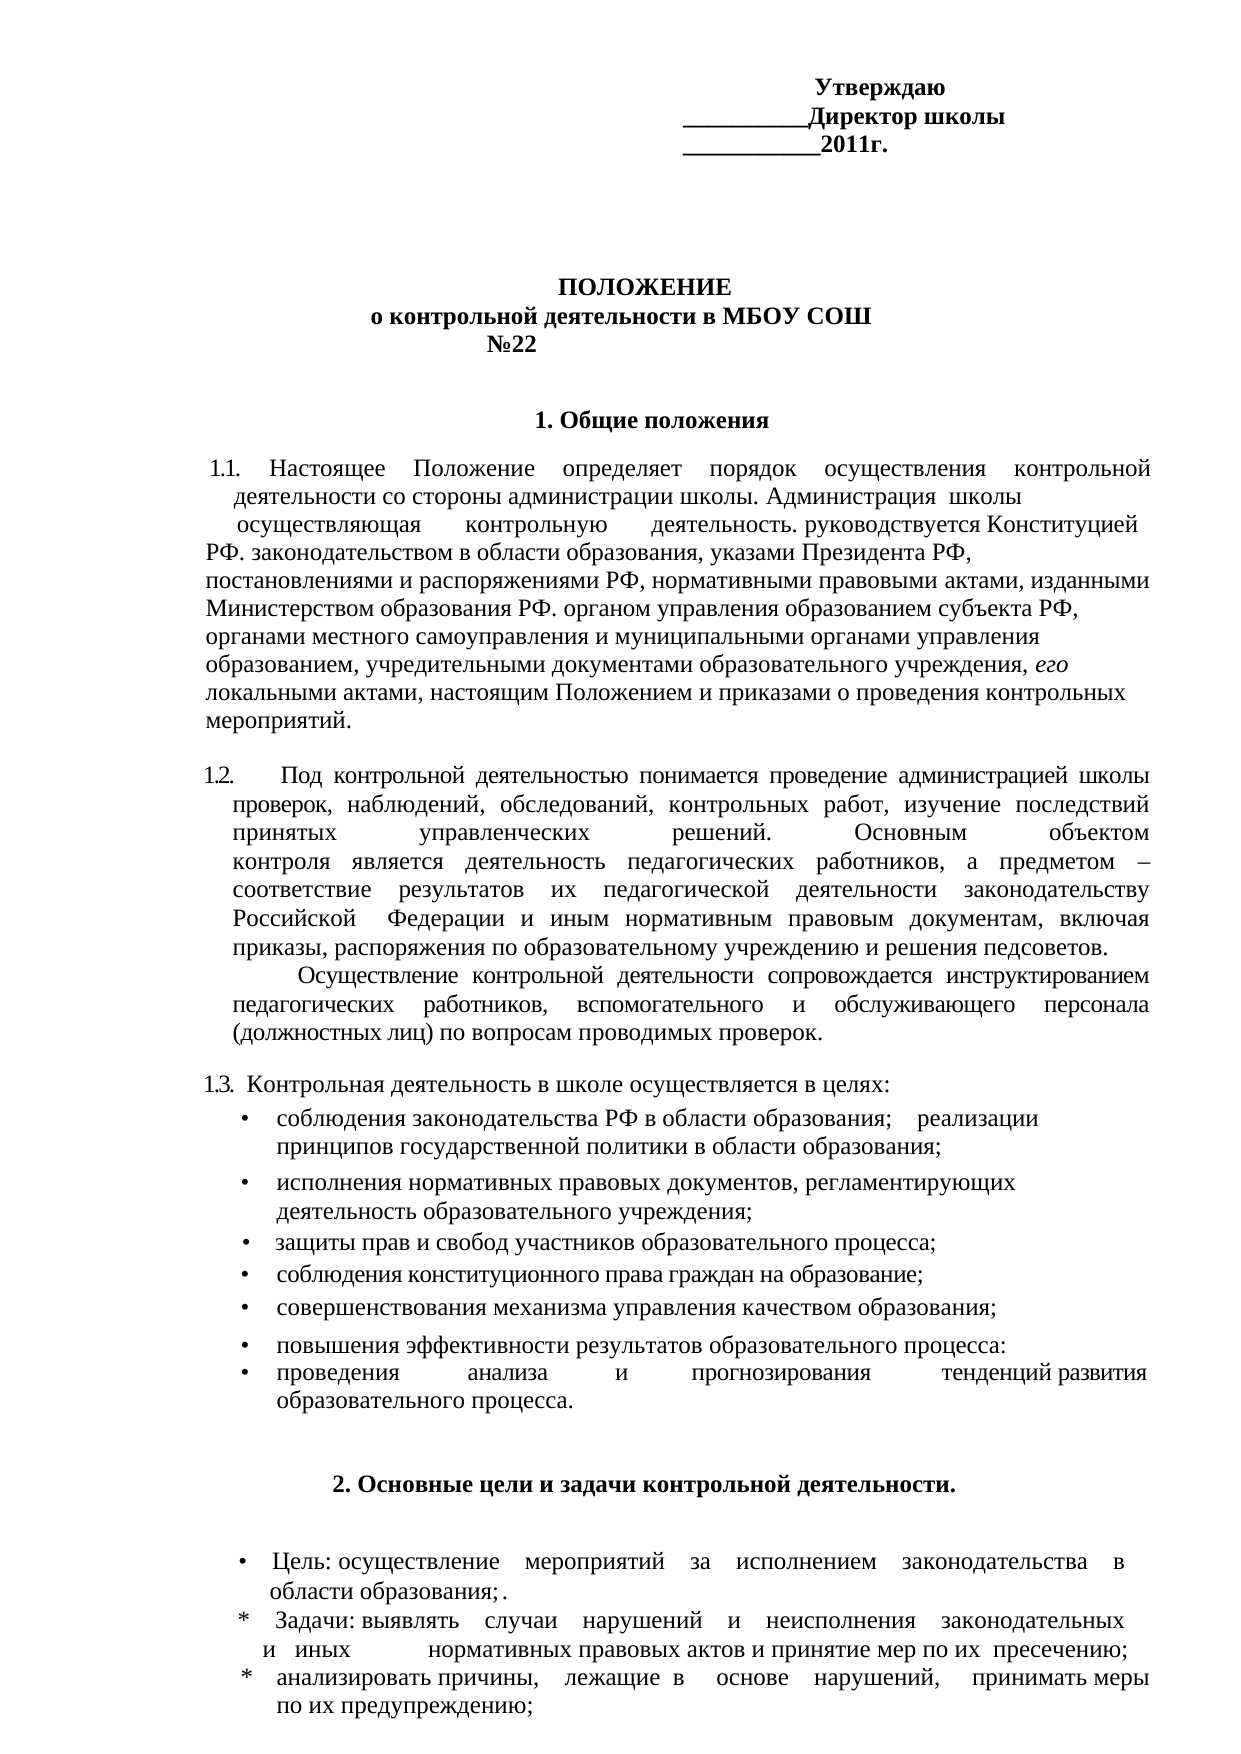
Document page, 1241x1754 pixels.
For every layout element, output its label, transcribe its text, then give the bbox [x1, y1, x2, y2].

list проведения анализа и прогнозирования тенденций развития образовательного процесса. [240, 1359, 1152, 1414]
list соблюдения законодательства РФ в области образования; реализации принципов государственной политики в области образования; [240, 1104, 1152, 1160]
text 2. Основные цели и задачи контрольной деятельности. [136, 1469, 1152, 1498]
text осуществляющая контрольную деятельность. руководствуется Конституцией РФ. законодательством в области образования, указами Президента РФ, постановлениями и распоряжениями РФ, нормативными правовыми актами, изданными Министерством образования РФ. органом управления образованием субъекта РФ, органами местного самоуправления и муниципальными органами управления образованием, учредительными документами образовательного учреждения, его локальными актами, настоящим Положением и приказами о проведения контрольных мероприятий. [205, 510, 1152, 734]
text области образования; . [144, 1576, 1152, 1606]
text ПОЛОЖЕНИЕ [133, 273, 1152, 301]
text 1.1. Настоящее Положение определяет порядок осуществления контрольной деятельности со стороны администрации школы. Администрация школы [209, 454, 1152, 510]
text __________Директор школы [133, 101, 1152, 130]
text • защиты прав и свобод участников образовательного процесса; [217, 1227, 1152, 1256]
text • Цель: осуществление мероприятий за исполнением законодательства в [144, 1546, 1152, 1576]
text Утверждаю [133, 73, 1152, 101]
text 1.2. Под контрольной деятельностью понимается проведение администрацией школы проверок, наблюдений, обследований, контрольных работ, изучение последствий принятых управленческих решений. Основным объектом контроля является деятельность педагогических работников, а предметом – соответствие результатов их педагогической деятельности законодательству Российской Федерации и иным нормативным правовым документам, включая приказы, распоряжения по образовательному учреждению и решения педсоветов. [203, 761, 1150, 961]
text * Задачи: выявлять случаи нарушений и неисполнения законодательных [137, 1606, 1152, 1634]
text ___________2011г. [133, 130, 1152, 158]
text * анализировать причины, лежащие в основе нарушений, принимать меры по их предупреждению; [240, 1663, 1152, 1719]
text 1. Общие положения [152, 405, 1152, 434]
text о контрольной деятельности в МБОУ СОШ №22 [148, 301, 876, 358]
text Осуществление контрольной деятельности сопровождается инструктированием педагогических работников, вспомогательного и обслуживающего персонала (должностных лиц) по вопросам проводимых проверок. [232, 961, 1150, 1046]
list исполнения нормативных правовых документов, регламентирующих деятельность образовательного учреждения; [240, 1167, 1152, 1226]
list совершенствования механизма управления качеством образования; [240, 1292, 1152, 1321]
list повышения эффективности результатов образовательного процесса: [240, 1330, 1152, 1359]
list соблюдения конституционного права граждан на образование; [240, 1259, 1152, 1288]
text 1.3. Контрольная деятельность в школе осуществляется в целях: [203, 1069, 1152, 1098]
text и иных нормативных правовых актов и принятие мер по их пресечению; [137, 1635, 1152, 1663]
